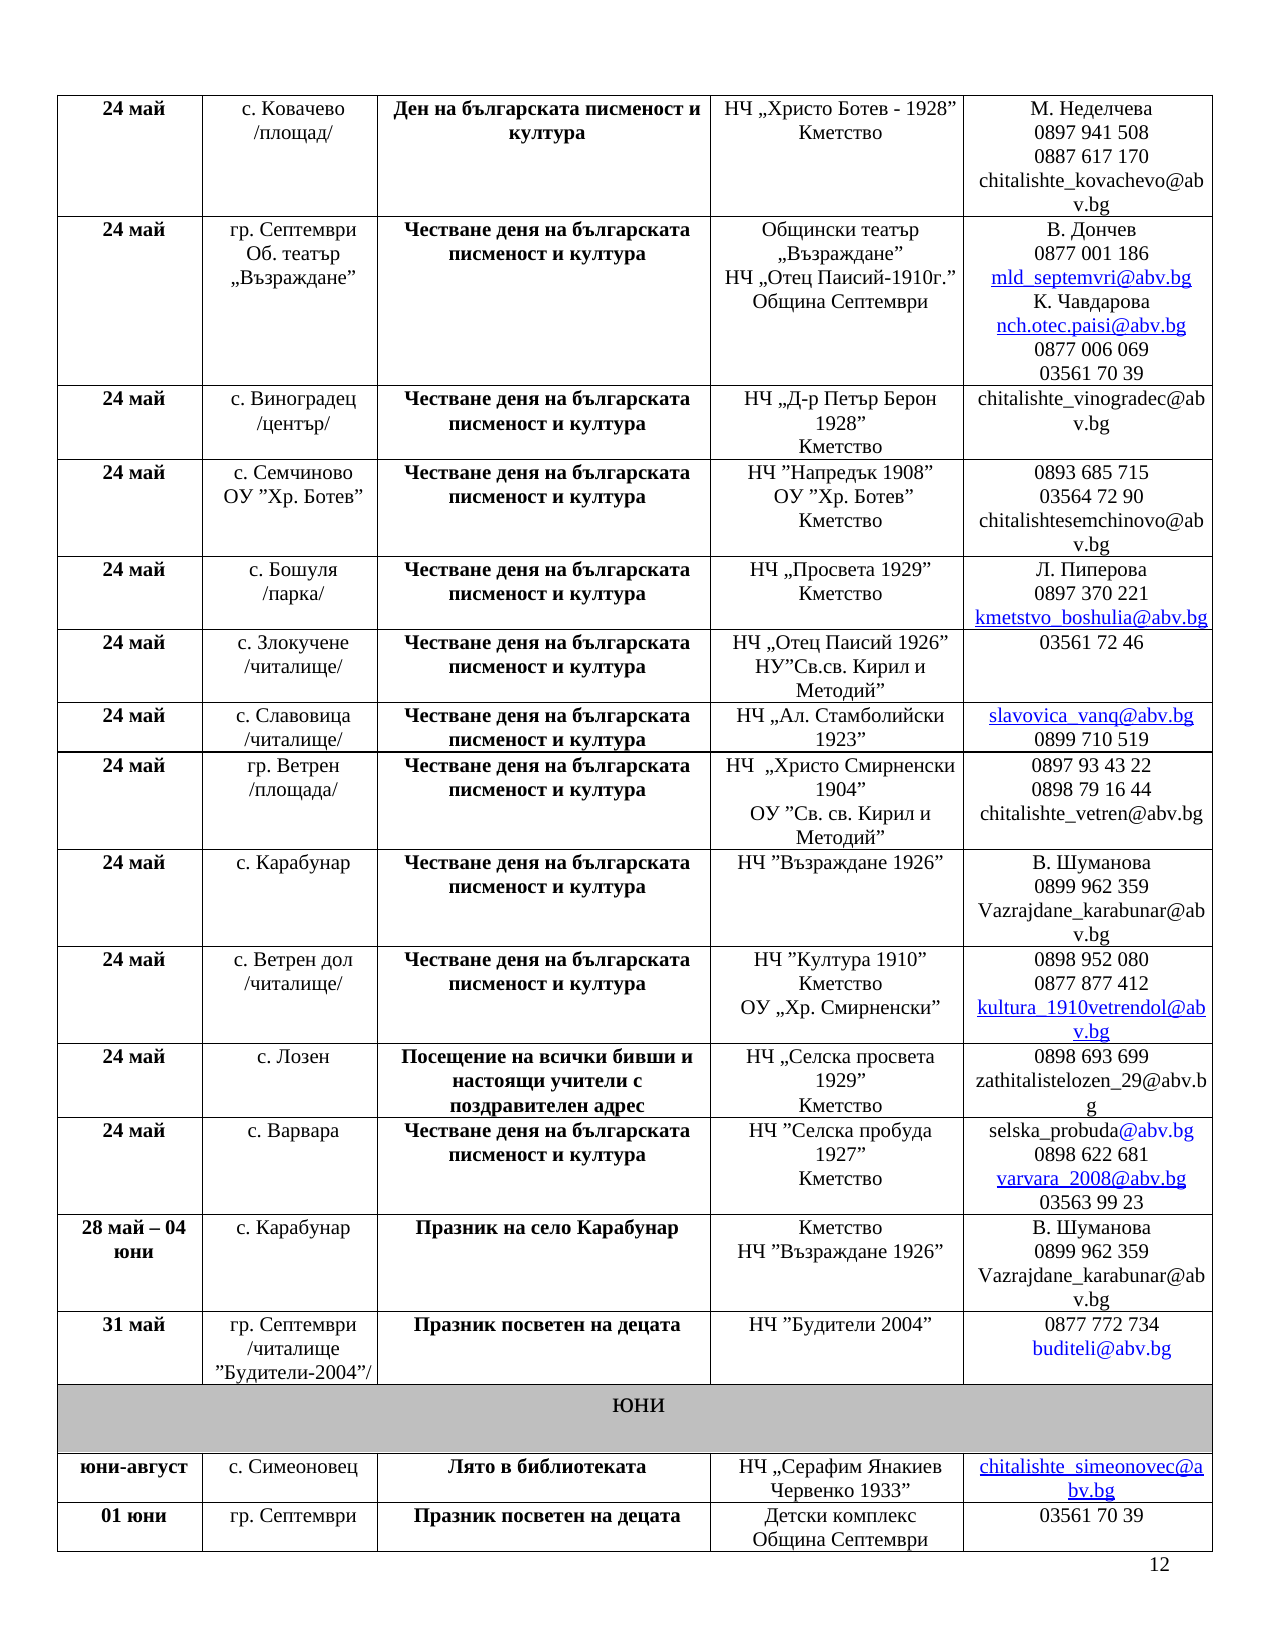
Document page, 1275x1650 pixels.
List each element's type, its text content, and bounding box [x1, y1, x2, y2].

table_cell 03561 70 39 [964, 1503, 1212, 1551]
table_cell 31 май [58, 1312, 202, 1384]
table_cell с. Семчиново ОУ ”Хр. Ботев” [203, 460, 377, 556]
table_cell 24 май [58, 96, 202, 216]
table_cell гр. Септември /читалище ”Будители-2004”/ [203, 1312, 377, 1384]
table_cell chitalishte_vinogradec@abv.bg [964, 386, 1212, 458]
table_cell 03561 72 46 [964, 630, 1212, 702]
table_cell Честване деня на българската писменост и култура [378, 850, 710, 946]
table_cell юни [58, 1385, 1212, 1452]
table_cell Празник посветен на децата [378, 1503, 710, 1551]
table_cell chitalishte_simeonovec@abv.bg [964, 1454, 1212, 1502]
table_cell НЧ ”Култура 1910” Кметство ОУ „Хр. Смирненски” [711, 947, 963, 1043]
table_cell selska_probuda@abv.bg 0898 622 681 varvara_2008@abv.bg 03563 99 23 [964, 1118, 1212, 1214]
table_cell Посещение на всички бивши и настоящи учители с поздравителен адрес [378, 1044, 710, 1117]
table_cell с. Бошуля /парка/ [203, 557, 377, 629]
table_cell В. Шуманова 0899 962 359 Vazrajdane_karabunar@abv.bg [964, 1215, 1212, 1311]
table_cell Л. Пиперова 0897 370 221 kmetstvo_boshulia@abv.bg [964, 557, 1212, 629]
table_cell 0897 93 43 22 0898 79 16 44 chitalishte_vetren@abv.bg [964, 753, 1212, 849]
table_cell НЧ ”Будители 2004” [711, 1312, 963, 1384]
table_cell Ден на българската писменост и култура [378, 96, 710, 216]
table_cell 24 май [58, 703, 202, 751]
table_cell НЧ ”Напредък 1908” ОУ ”Хр. Ботев” Кметство [711, 460, 963, 556]
table_cell юни-август [58, 1454, 202, 1502]
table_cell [964, 96, 1212, 216]
table_cell 24 май [58, 386, 202, 458]
table_cell с. Варвара [203, 1118, 377, 1214]
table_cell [711, 96, 963, 216]
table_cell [203, 96, 377, 216]
table_cell НЧ „Христо Смирненски 1904” ОУ ”Св. св. Кирил и Методий” [711, 753, 963, 849]
table_cell 24 май [58, 557, 202, 629]
table_cell Честване деня на българската писменост и култура [378, 386, 710, 458]
table_cell гр. Ветрен /площада/ [203, 753, 377, 849]
table_cell 01 юни [58, 1503, 202, 1551]
table_cell с. Карабунар [203, 1215, 377, 1311]
table_cell 0893 685 715 03564 72 90 chitalishtesemchinovo@abv.bg [964, 460, 1212, 556]
table_cell 24 май [58, 850, 202, 946]
table_cell Честване деня на българската писменост и култура [378, 703, 710, 751]
table_cell гр. Септември [203, 1503, 377, 1551]
table_cell НЧ „Отец Паисий 1926” НУ”Св.св. Кирил и Методий” [711, 630, 963, 702]
table_cell с. Карабунар [203, 850, 377, 946]
table_cell Лято в библиотеката [378, 1454, 710, 1502]
table_cell 24 май [58, 1118, 202, 1214]
table_cell с. Симеоновец [203, 1454, 377, 1502]
table_cell гр. Септември Об. театър „Възраждане” [203, 217, 377, 385]
table_cell Празник посветен на децата [378, 1312, 710, 1384]
table_cell 0898 693 699 zathitalistelozen_29@abv.bg [964, 1044, 1212, 1117]
table_cell с. Лозен [203, 1044, 377, 1117]
table_cell 28 май – 04 юни [58, 1215, 202, 1311]
table_cell с. Злокучене /читалище/ [203, 630, 377, 702]
table_cell 0877 772 734 buditeli@abv.bg [964, 1312, 1212, 1384]
table_cell Кметство НЧ ”Възраждане 1926” [711, 1215, 963, 1311]
table_cell Честване деня на българската писменост и култура [378, 557, 710, 629]
table_cell с. Виноградец /център/ [203, 386, 377, 458]
table_cell НЧ ”Възраждане 1926” [711, 850, 963, 946]
table_cell с. Ветрен дол /читалище/ [203, 947, 377, 1043]
table_cell Честване деня на българската писменост и култура [378, 947, 710, 1043]
table_cell 24 май [58, 753, 202, 849]
table_cell 0898 952 080 0877 877 412 kultura_1910vetrendol@abv.bg [964, 947, 1212, 1043]
table_cell НЧ „Просвета 1929” Кметство [711, 557, 963, 629]
table_cell Празник на село Карабунар [378, 1215, 710, 1311]
table_cell В. Шуманова 0899 962 359 Vazrajdane_karabunar@abv.bg [964, 850, 1212, 946]
table_cell 24 май [58, 947, 202, 1043]
table_cell НЧ „Селска просвета 1929” Кметство [711, 1044, 963, 1117]
table_cell НЧ ”Селска пробуда 1927” Кметство [711, 1118, 963, 1214]
table_cell slavovica_vanq@abv.bg 0899 710 519 [964, 703, 1212, 751]
table_cell Общински театър „Възраждане” НЧ „Отец Паисий-1910г.” Община Септември [711, 217, 963, 385]
table_cell НЧ „Ал. Стамболийски 1923” [711, 703, 963, 751]
table_cell Детски комплекс Община Септември [711, 1503, 963, 1551]
table_cell с. Славовица /читалище/ [203, 703, 377, 751]
table_cell 24 май [58, 630, 202, 702]
table_cell 24 май [58, 1044, 202, 1117]
table_cell Честване деня на българската писменост и култура [378, 460, 710, 556]
table_cell Честване деня на българската писменост и култура [378, 217, 710, 385]
table_cell Честване деня на българската писменост и култура [378, 1118, 710, 1214]
table_cell Честване деня на българската писменост и култура [378, 753, 710, 849]
table_cell НЧ „Д-р Петър Берон 1928” Кметство [711, 386, 963, 458]
table_cell Честване деня на българската писменост и култура [378, 630, 710, 702]
table_cell НЧ „Серафим Янакиев Червенко 1933” [711, 1454, 963, 1502]
table_cell 24 май [58, 217, 202, 385]
table_cell В. Дончев 0877 001 186 mld_septemvri@abv.bg К. Чавдарова nch.otec.paisi@abv.bg 0877 006 069 03561 70 39 [964, 217, 1212, 385]
table_cell 24 май [58, 460, 202, 556]
